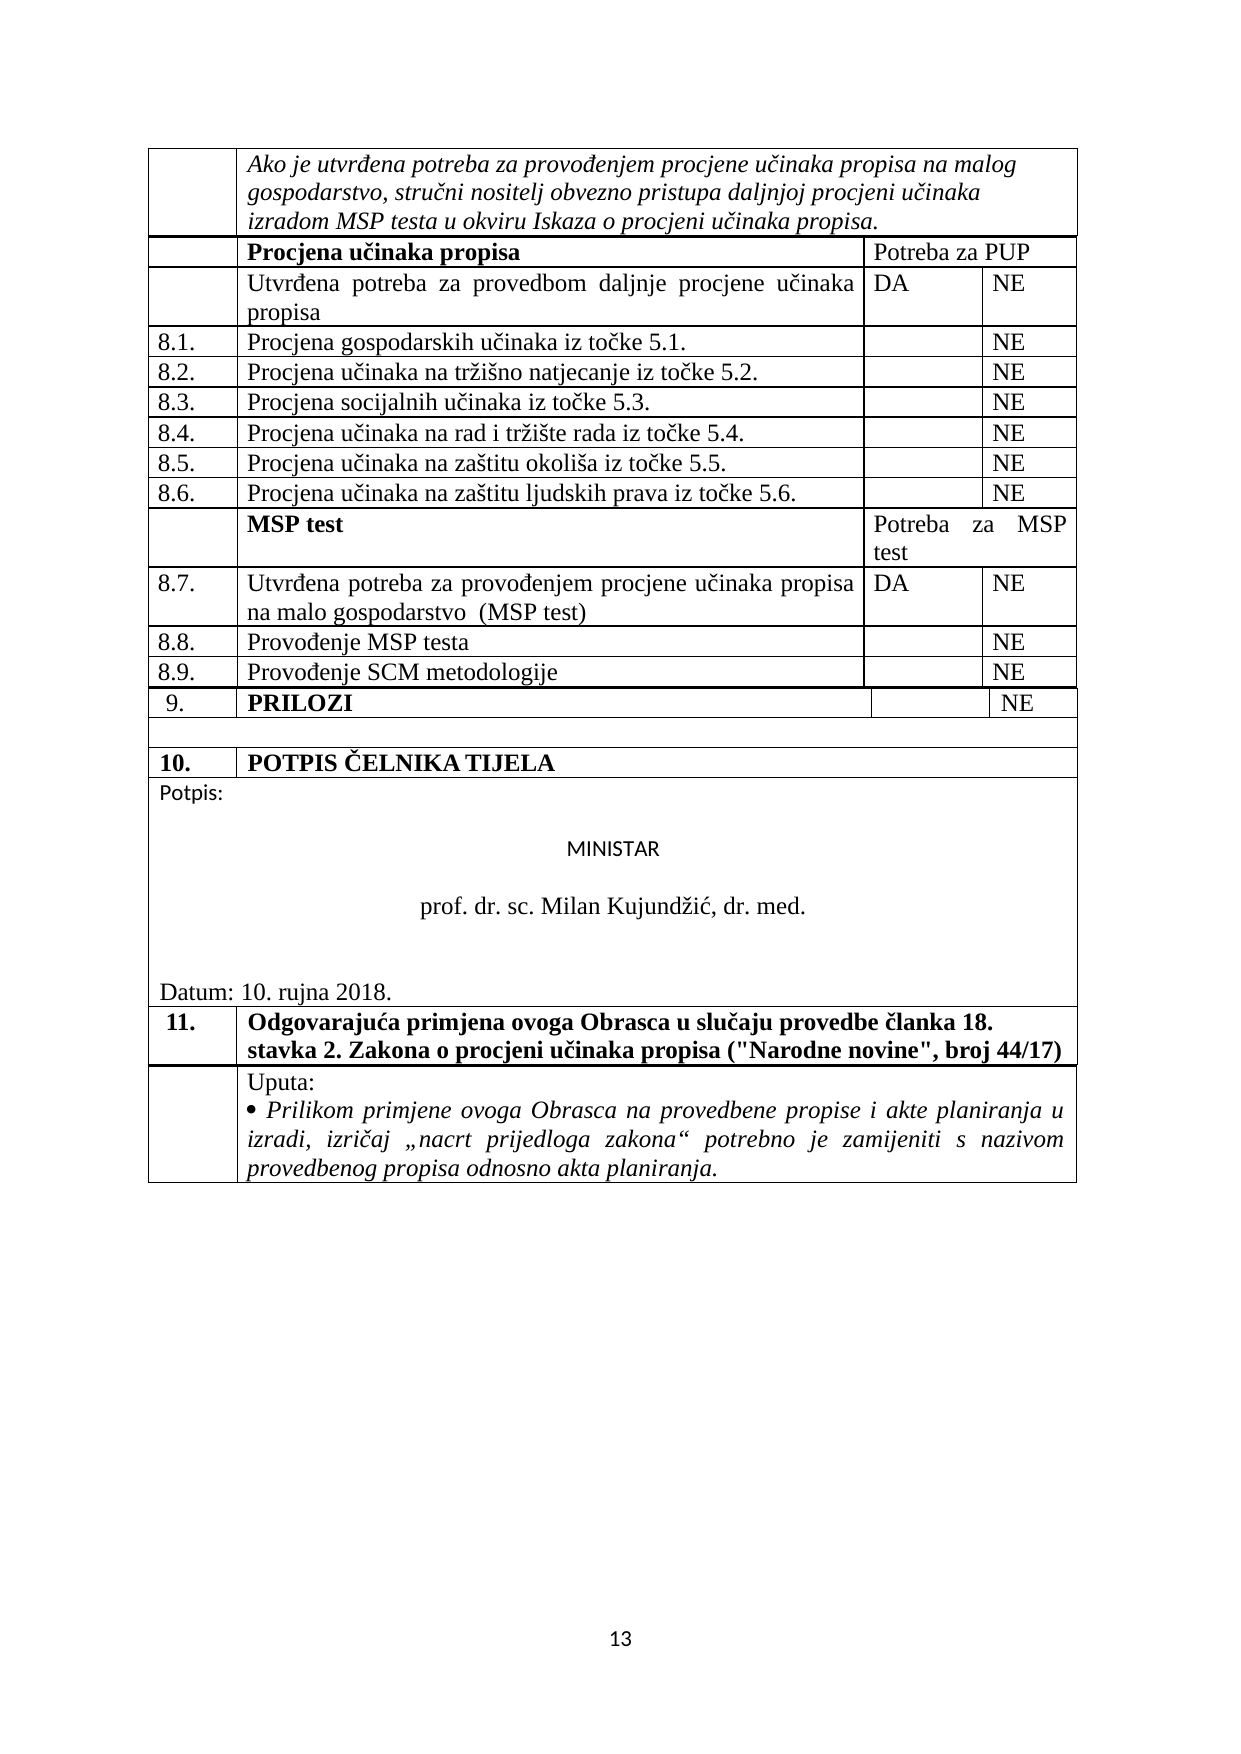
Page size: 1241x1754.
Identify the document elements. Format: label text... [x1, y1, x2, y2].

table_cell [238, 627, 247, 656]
table_cell 8.7. [149, 568, 237, 625]
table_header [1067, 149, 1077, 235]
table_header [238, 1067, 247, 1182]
table_cell [149, 268, 237, 325]
table_cell [973, 478, 982, 507]
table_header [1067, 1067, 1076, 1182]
table_cell [973, 657, 982, 686]
table_cell [973, 327, 982, 356]
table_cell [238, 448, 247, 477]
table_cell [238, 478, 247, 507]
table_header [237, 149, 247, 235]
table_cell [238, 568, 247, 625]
table_header [149, 238, 158, 266]
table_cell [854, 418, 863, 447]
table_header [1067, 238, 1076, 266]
table_cell [865, 418, 873, 447]
table_cell [973, 418, 982, 447]
table_cell [865, 448, 873, 477]
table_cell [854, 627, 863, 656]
table_cell [865, 327, 873, 356]
table_header [149, 1067, 237, 1182]
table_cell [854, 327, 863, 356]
table_cell [973, 448, 982, 477]
table_cell [973, 388, 982, 416]
table_header [872, 689, 882, 717]
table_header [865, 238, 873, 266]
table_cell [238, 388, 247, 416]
table_cell [1067, 718, 1077, 747]
table_cell [865, 357, 873, 386]
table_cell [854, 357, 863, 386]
table_cell [149, 718, 159, 747]
table_header [978, 689, 989, 717]
table_cell [865, 388, 873, 416]
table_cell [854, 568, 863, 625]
table_cell [973, 627, 982, 656]
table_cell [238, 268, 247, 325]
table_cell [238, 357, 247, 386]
table_cell DA [865, 268, 982, 325]
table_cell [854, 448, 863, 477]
table_cell [865, 478, 873, 507]
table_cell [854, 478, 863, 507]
table_cell [865, 657, 873, 686]
table_header 8. [149, 149, 236, 235]
table_cell POTPIS ČELNIKA TIJELA [237, 748, 1077, 777]
table_cell [149, 509, 237, 566]
table_cell MSP test [238, 509, 863, 566]
table_cell NE [983, 568, 1076, 625]
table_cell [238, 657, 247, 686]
table_cell [973, 357, 982, 386]
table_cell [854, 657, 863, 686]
table_cell NE [983, 268, 1076, 325]
table_cell DA [865, 568, 982, 625]
table_cell 10. [149, 748, 236, 777]
table_cell 11. [149, 1007, 236, 1064]
table_cell Odgovarajuća primjena ovoga Obrasca u slučaju provedbe članka 18. stavka 2. Zakona o procjeni učinaka propisa ("Narodne novine", broj 44/17) [237, 1007, 1077, 1064]
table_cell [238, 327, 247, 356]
table_cell Potpis: MINISTAR prof. dr. sc. Milan Kujundžić, dr. med. Datum: 10. rujna 2018. [149, 778, 1077, 1006]
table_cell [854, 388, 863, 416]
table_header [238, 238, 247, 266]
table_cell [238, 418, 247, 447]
table_header [228, 238, 237, 266]
table_cell [865, 627, 873, 656]
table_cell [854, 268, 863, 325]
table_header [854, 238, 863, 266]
